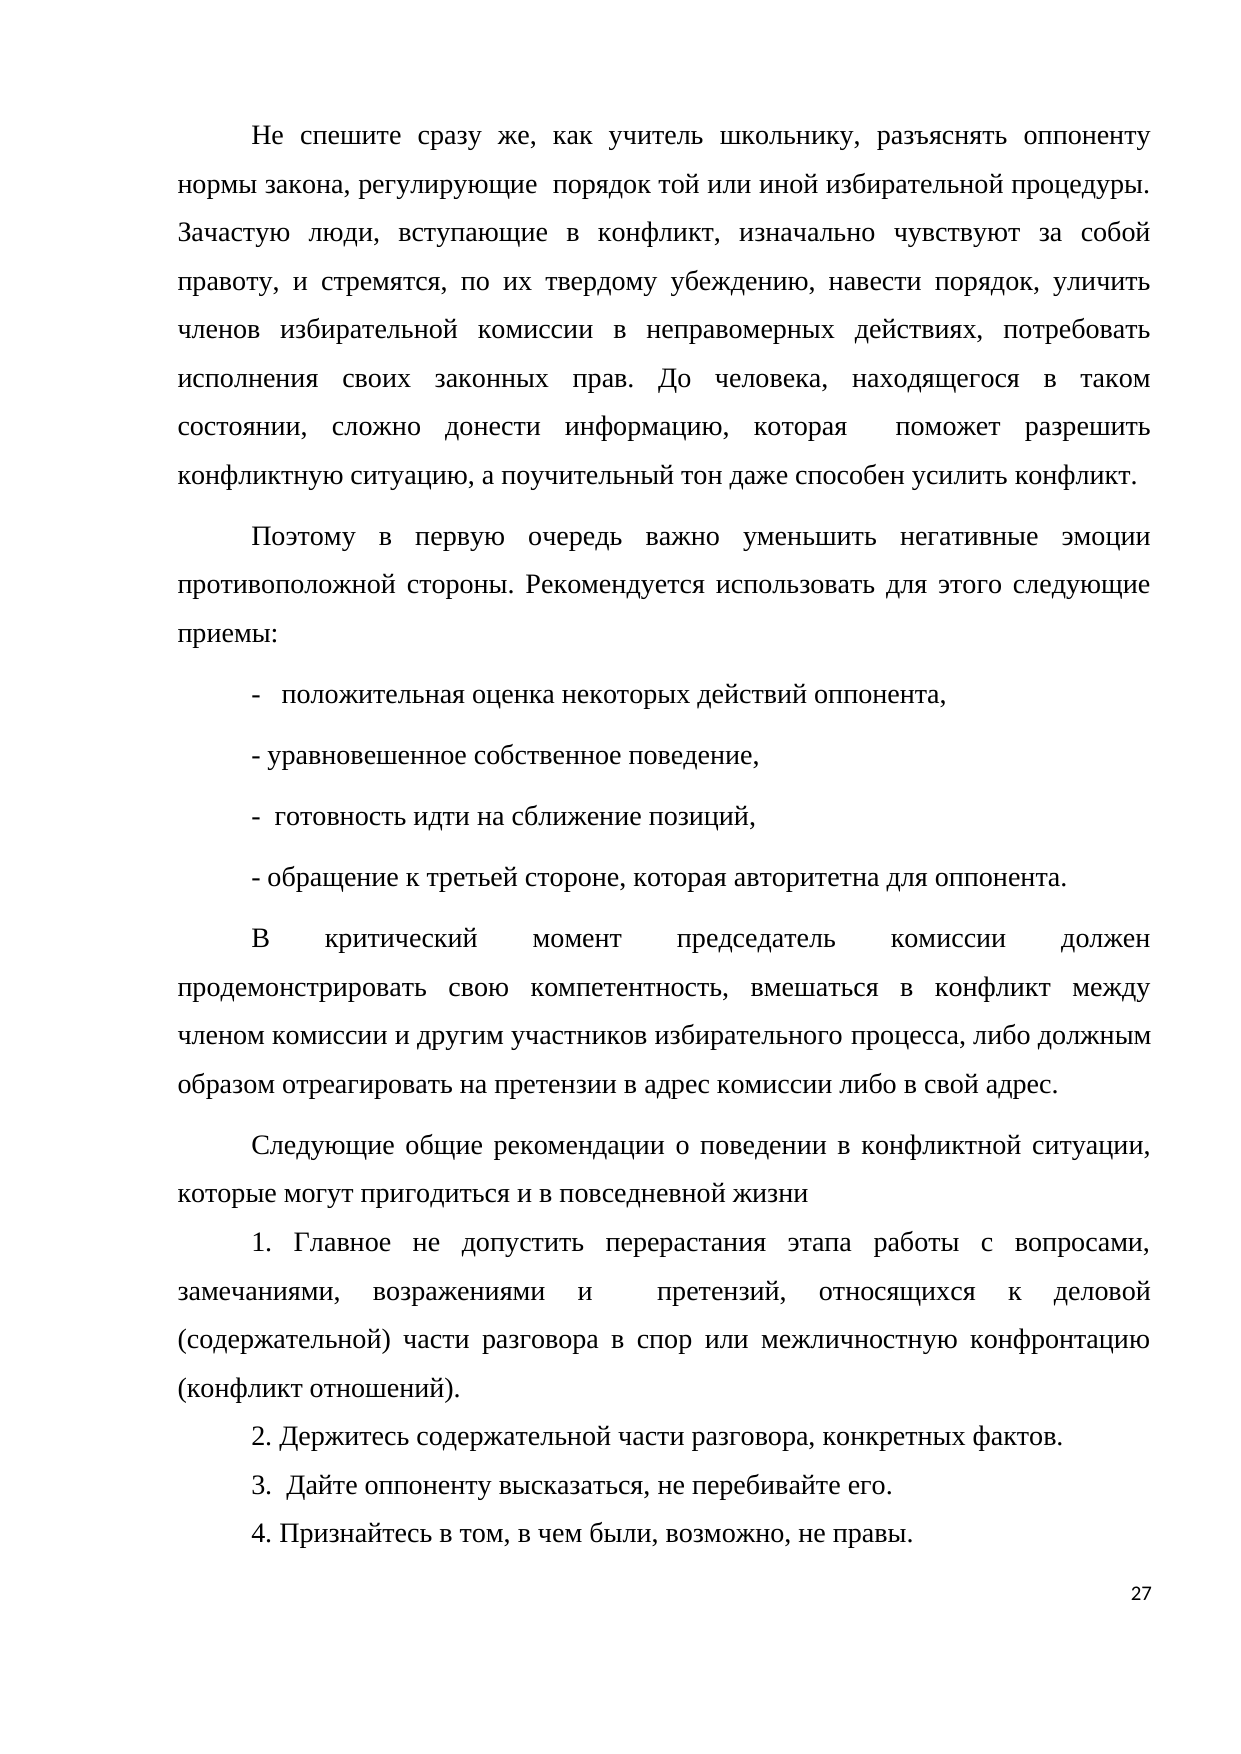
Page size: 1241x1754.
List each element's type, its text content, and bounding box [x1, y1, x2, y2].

text - обращение к третьей стороне, которая авторитетна для оппонента. [177, 860, 1152, 893]
text 1. Главное не допустить перерастания этапа работы с вопросами, замечаниями, возражениями и претензий, относящихся к деловой (содержательной) части разговора в спор или межличностную конфронтацию (конфликт отношений). [177, 1225, 1152, 1403]
text - положительная оценка некоторых действий оппонента, [177, 677, 1152, 709]
text В критический момент председатель комиссии должен продемонстрировать свою компетентность, вмешаться в конфликт между членом комиссии и другим участников избирательного процесса, либо должным образом отреагировать на претензии в адрес комиссии либо в свой адрес. [177, 921, 1152, 1099]
text 4. Признайтесь в том, в чем были, возможно, не правы. [177, 1516, 1152, 1549]
text Следующие общие рекомендации о поведении в конфликтной ситуации, которые могут пригодиться и в повседневной жизни [177, 1128, 1152, 1209]
text - уравновешенное собственное поведение, [177, 738, 1152, 771]
text Поэтому в первую очередь важно уменьшить негативные эмоции противоположной стороны. Рекомендуется использовать для этого следующие приемы: [177, 519, 1152, 648]
text 3. Дайте оппоненту высказаться, не перебивайте его. [177, 1468, 1152, 1500]
text - готовность идти на сближение позиций, [177, 799, 1152, 832]
text 2. Держитесь содержательной части разговора, конкретных фактов. [177, 1419, 1152, 1452]
text Не спешите сразу же, как учитель школьнику, разъяснять оппоненту нормы закона, регулирующие порядок той или иной избирательной процедуры. Зачастую люди, вступающие в конфликт, изначально чувствуют за собой правоту, и стремятся, по их твердому убеждению, навести порядок, уличить членов избирательной комиссии в неправомерных действиях, потребовать исполнения своих законных прав. До человека, находящегося в таком состоянии, сложно донести информацию, которая поможет разрешить конфликтную ситуацию, а поучительный тон даже способен усилить конфликт. [177, 118, 1152, 490]
